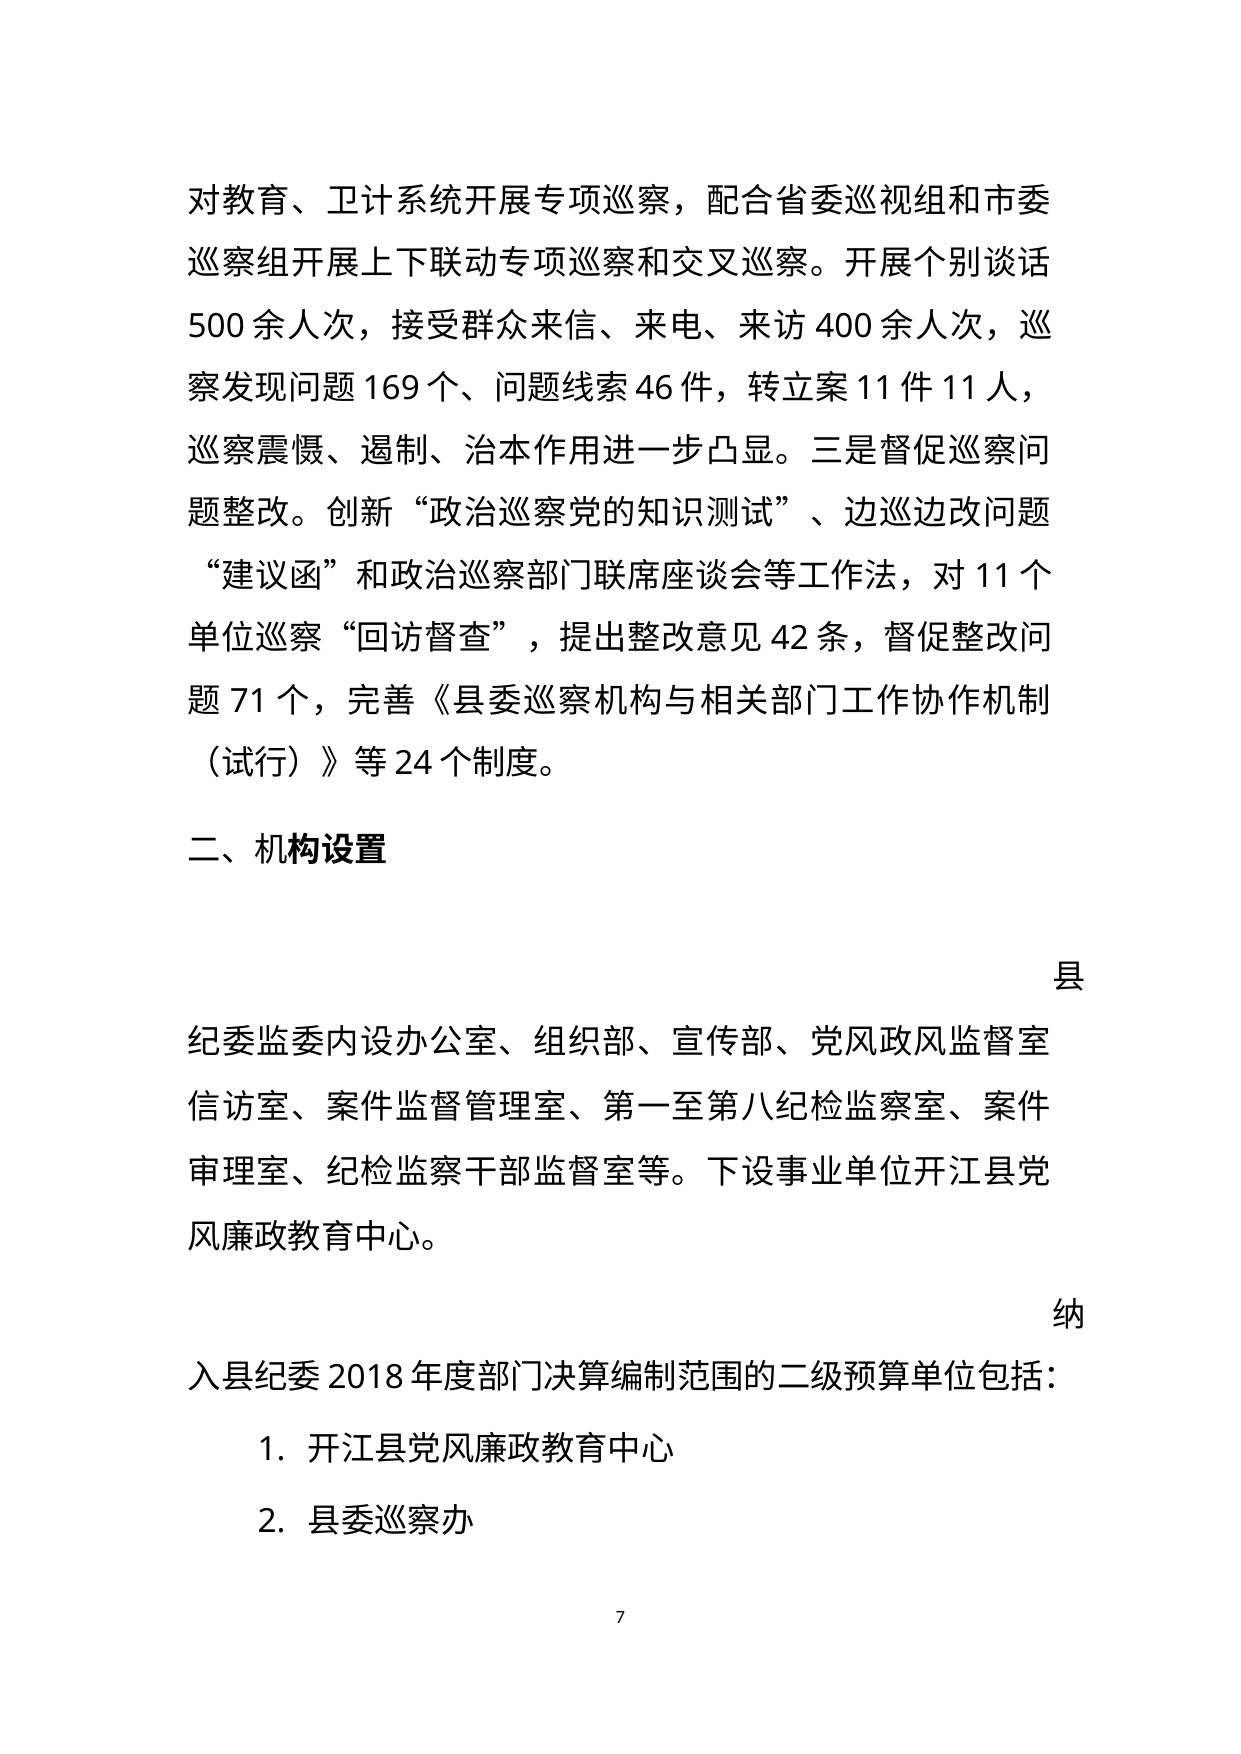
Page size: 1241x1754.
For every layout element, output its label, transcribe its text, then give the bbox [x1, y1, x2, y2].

list 开江县党风廉政教育中心 [257, 1411, 1053, 1473]
list 县委巡察办 [257, 1483, 1053, 1545]
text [187, 162, 1053, 787]
subtitle 二、机构设置 [187, 814, 1053, 879]
text 县纪委监委内设办公室、组织部、宣传部、党风政风监督室、信访室、案件监督管理室、第一至第八纪检监察室、案件审理室、纪检监察干部监督室等。下设事业单位开江县党风廉政教育中心。 [187, 941, 1053, 1266]
text 纳入县纪委2018年度部门决算编制范围的二级预算单位包括： [187, 1276, 1053, 1401]
